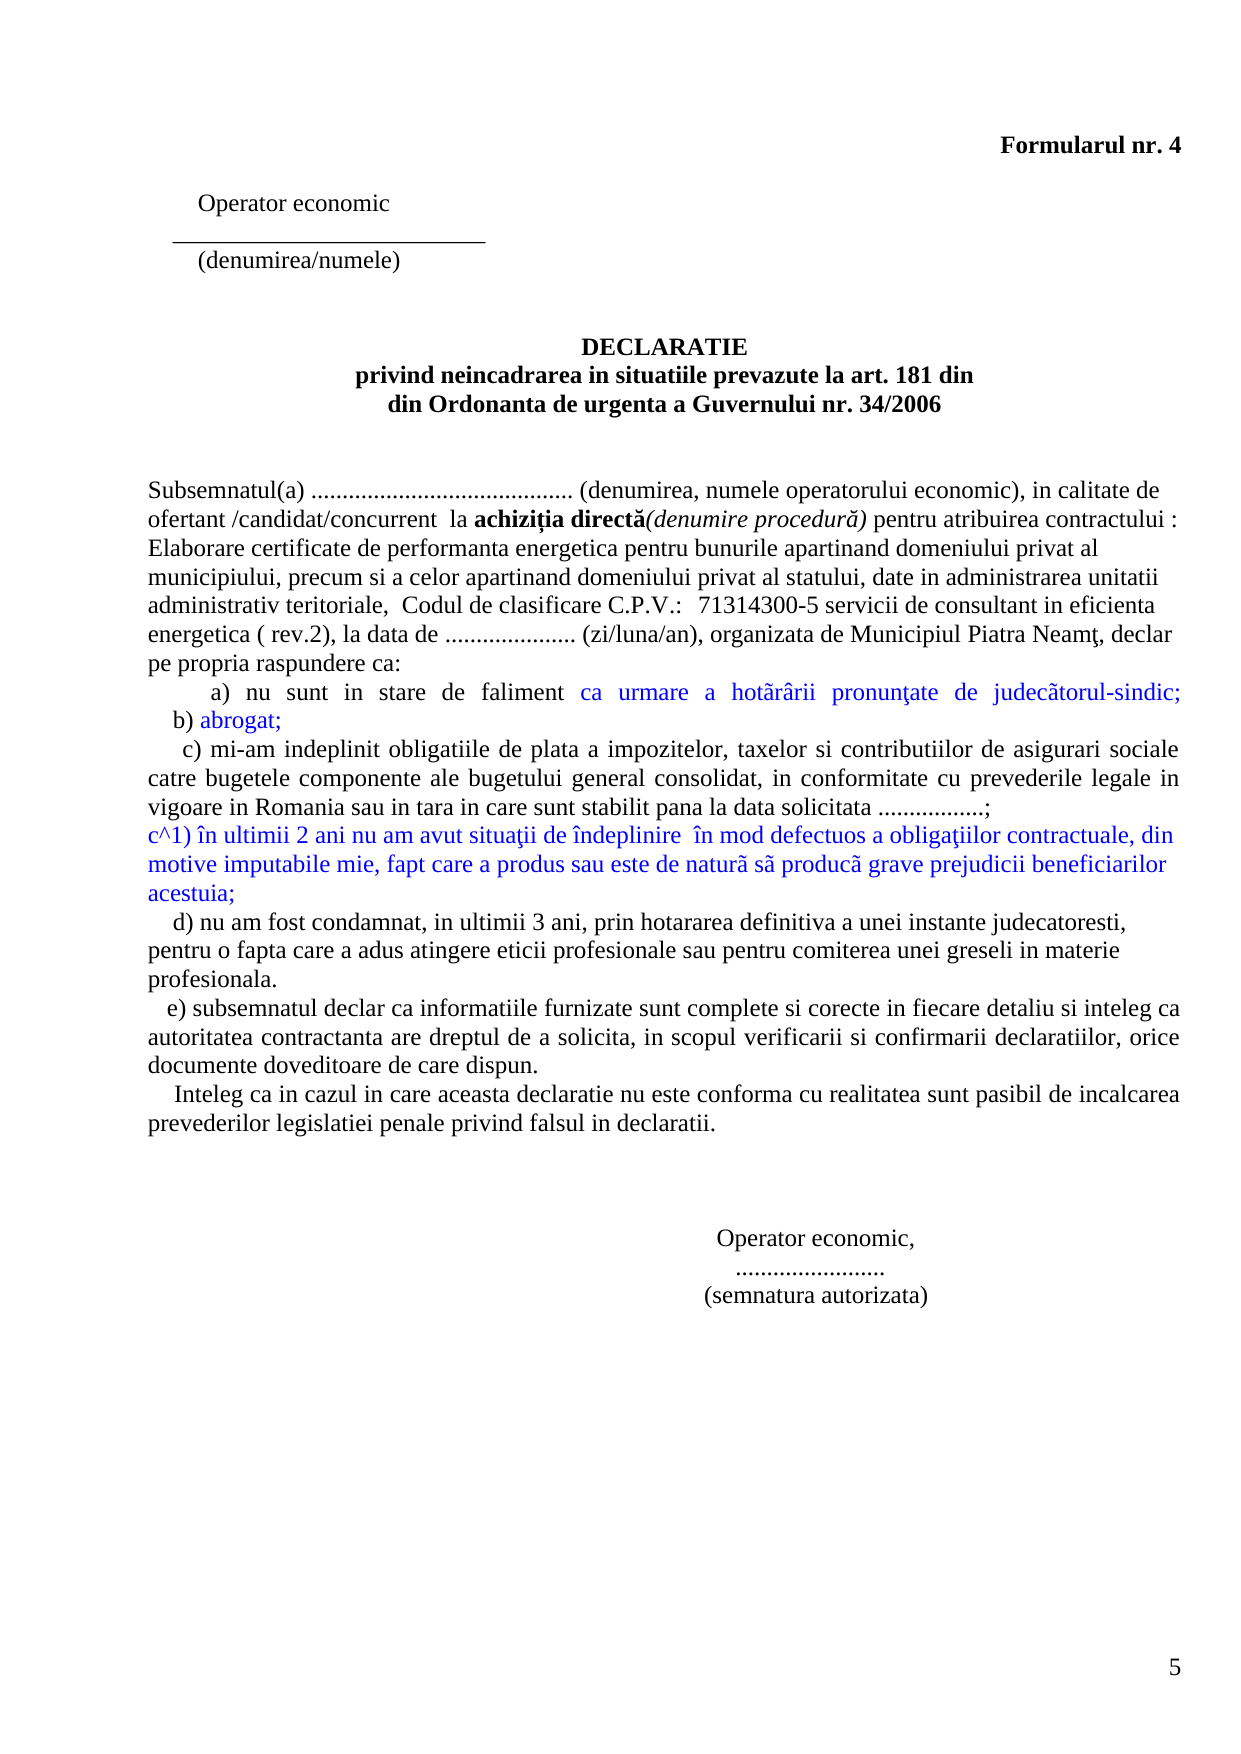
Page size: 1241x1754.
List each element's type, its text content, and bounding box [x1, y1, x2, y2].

text din Ordonanta de urgenta a Guvernului nr. 34/2006 [148, 389, 1181, 418]
text Inteleg ca in cazul in care aceasta declaratie nu este conforma cu realitatea sunt pasibil de incalcarea prevederilor legislatiei penale privind falsul in declaratii. [148, 1079, 1181, 1137]
text c^1) în ultimii 2 ani nu am avut situaţii de îndeplinire în mod defectuos a obligaţiilor contractuale, din motive imputabile mie, fapt care a produs sau este de naturã sã producã grave prejudicii beneficiarilor acestuia; d) nu am fost condamnat, in ultimii 3 ani, prin hotararea definitiva a unei instante judecatoresti, pentru o fapta care a adus atingere eticii profesionale sau pentru comiterea unei greseli in materie profesionala. [148, 821, 1181, 993]
text ........................ [148, 1252, 1181, 1281]
text (semnatura autorizata) [148, 1281, 1181, 1309]
text Operator economic [148, 188, 1181, 217]
text privind neincadrarea in situatiile prevazute la art. 181 din [148, 361, 1181, 389]
text Subsemnatul(a) .......................................... (denumirea, numele operatorului economic), in calitate de ofertant /candidat/concurrent la achiziția directă(denumire procedură) pentru atribuirea contractului : Elaborare certificate de performanta energetica pentru bunurile apartinand domeniului privat al municipiului, precum si a celor apartinand domeniului privat al statului, date in administrarea unitatii administrativ teritoriale, Codul de clasificare C.P.V.: 71314300-5 servicii de consultant in eficienta energetica ( rev.2), la data de ..................... (zi/luna/an), organizata de Municipiul Piatra Neamţ, declar pe propria raspundere ca: [148, 476, 1181, 677]
text DECLARATIE [148, 332, 1181, 361]
text _________________________ [148, 217, 1181, 246]
text e) subsemnatul declar ca informatiile furnizate sunt complete si corecte in fiecare detaliu si inteleg ca autoritatea contractanta are dreptul de a solicita, in scopul verificarii si confirmarii declaratiilor, orice documente doveditoare de care dispun. [148, 993, 1181, 1079]
text c) mi-am indeplinit obligatiile de plata a impozitelor, taxelor si contributiilor de asigurari sociale catre bugetele componente ale bugetului general consolidat, in conformitate cu prevederile legale in vigoare in Romania sau in tara in care sunt stabilit pana la data solicitata .................; [148, 734, 1181, 821]
text Formularul nr. 4 [148, 131, 1181, 159]
text Operator economic, [148, 1223, 1181, 1252]
text a) nu sunt in stare de faliment ca urmare a hotãrârii pronunţate de judecãtorul-sindic; b) abrogat; [148, 677, 1181, 734]
text (denumirea/numele) [148, 246, 1181, 274]
